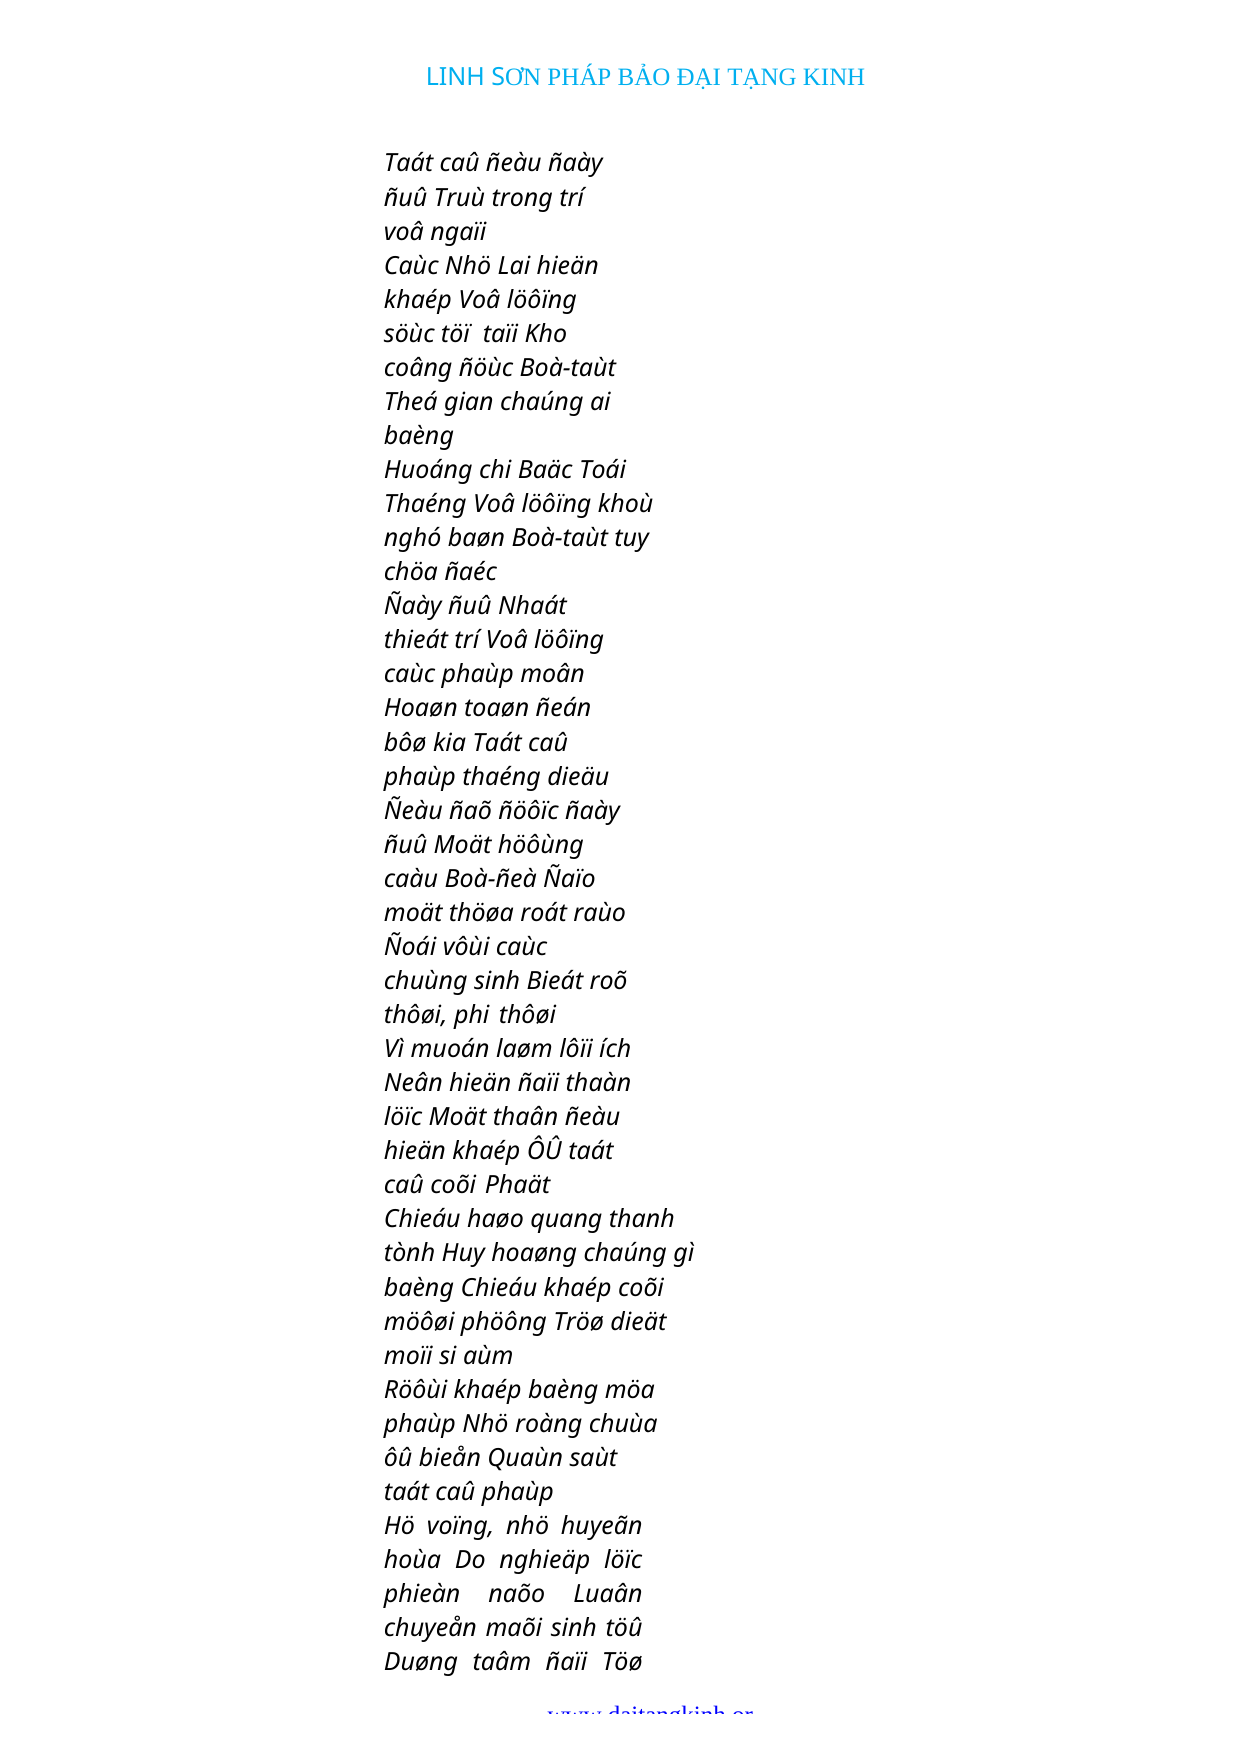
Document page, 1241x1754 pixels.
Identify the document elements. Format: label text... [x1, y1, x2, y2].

text Huoáng chi Baäc Toái Thaéng Voâ löôïng khoù nghó baøn Boà-taùt tuy chöa ñaéc [384, 452, 655, 588]
text Caùc Nhö Lai hieän khaép Voâ löôïng söùc töï taïi Kho coâng ñöùc Boà-taùt Theá gian chaúng ai baèng [384, 247, 631, 452]
text Vì muoán laøm lôïi ích Neân hieän ñaïi thaàn löïc Moät thaân ñeàu hieän khaép ÔÛ taát caû coõi Phaät [384, 1031, 634, 1201]
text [384, 1508, 643, 1678]
text Chieáu haøo quang thanh tònh Huy hoaøng chaúng gì baèng Chieáu khaép coõi möôøi phöông Tröø dieät moïi si aùm [384, 1201, 707, 1371]
text Taát caû ñeàu ñaày ñuû Truù trong trí voâ ngaïi [384, 145, 604, 247]
text Ñaày ñuû Nhaát thieát trí Voâ löôïng caùc phaùp moân Hoaøn toaøn ñeán bôø kia Taát caû phaùp thaéng dieäu Ñeàu ñaõ ñöôïc ñaày ñuû Moät höôùng caàu Boà-ñeà Ñaïo moät thöøa roát raùo Ñoái vôùi caùc chuùng sinh Bieát roõ thôøi, phi thôøi [384, 588, 629, 1031]
text Röôùi khaép baèng möa phaùp Nhö roàng chuùa ôû bieån Quaùn saùt taát caû phaùp [384, 1371, 659, 1508]
